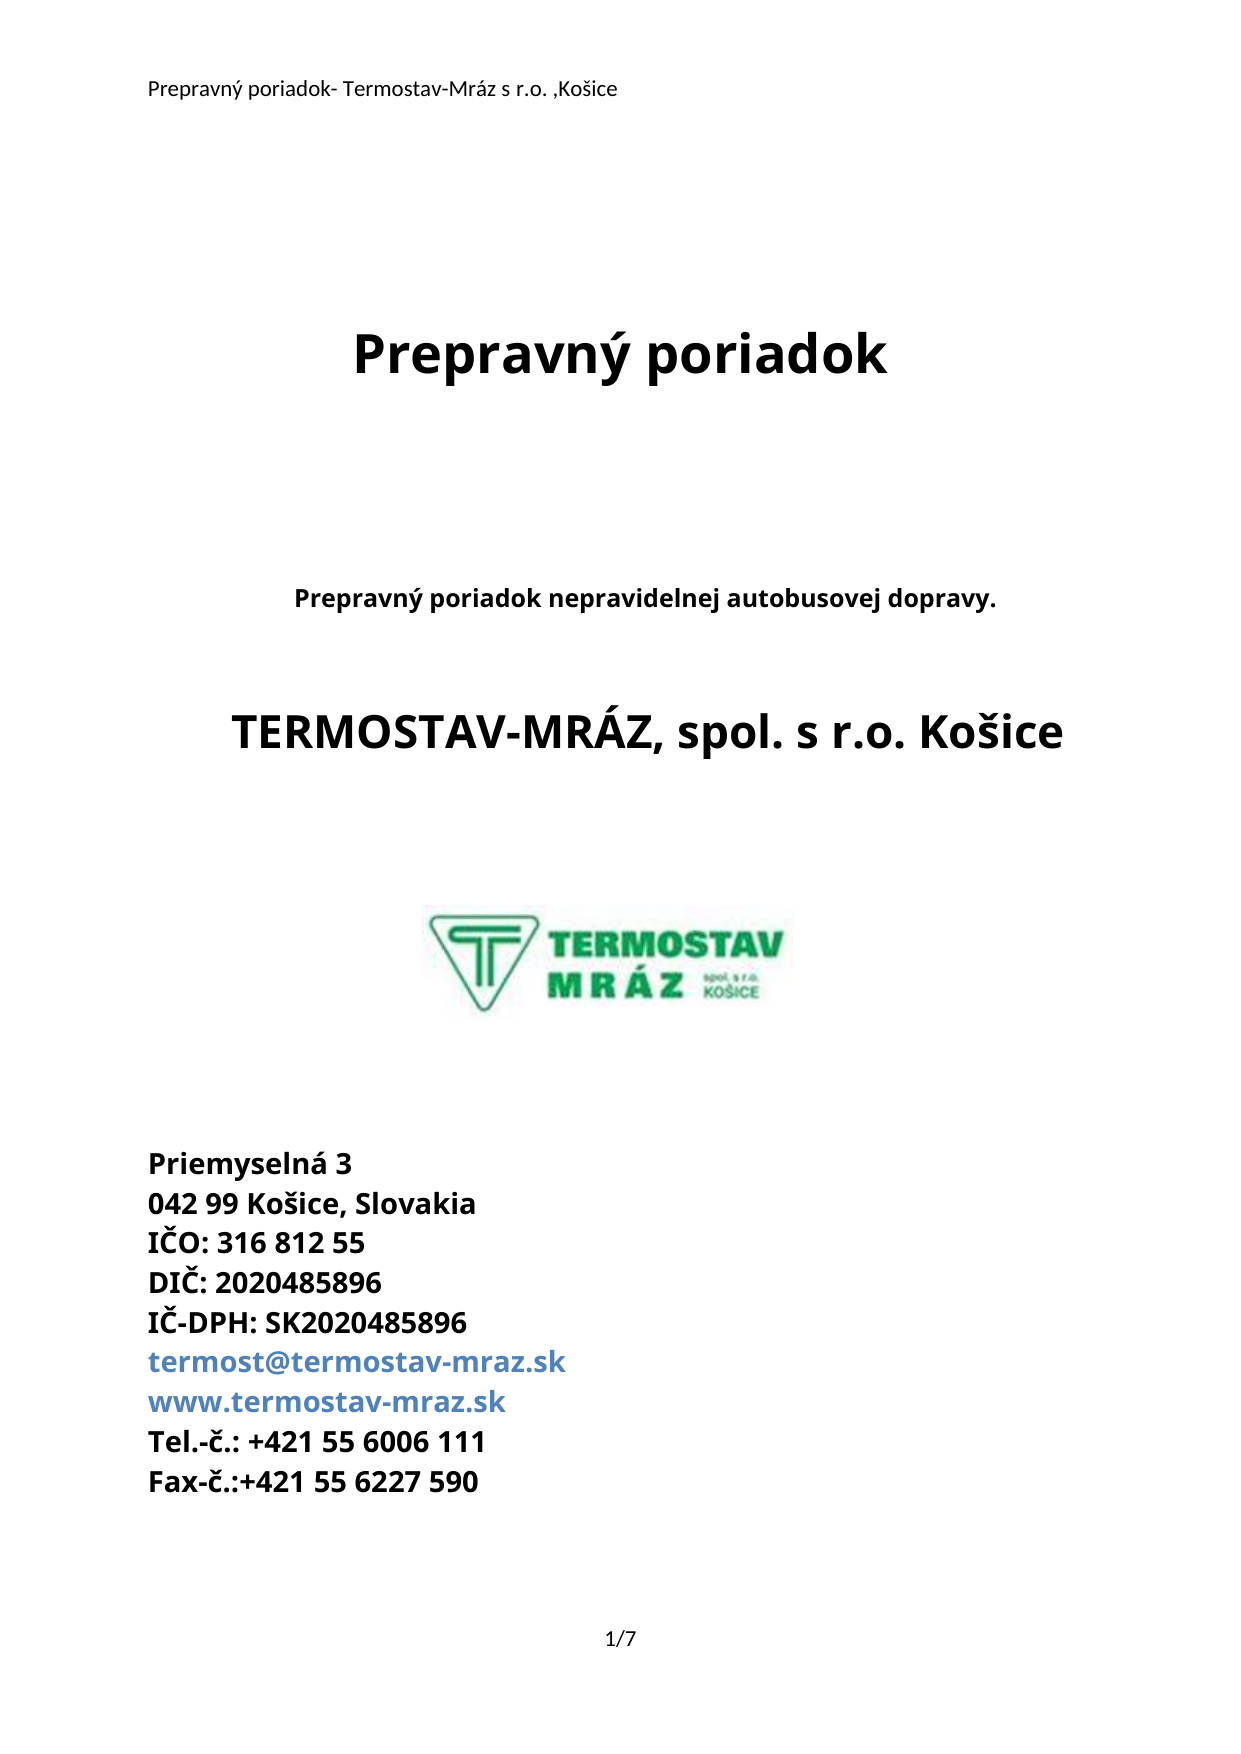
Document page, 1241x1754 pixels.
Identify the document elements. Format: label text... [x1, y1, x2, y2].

text IČ-DPH: SK2020485896 [148, 1302, 1093, 1342]
text Prepravný poriadok [148, 316, 1093, 389]
text www.termostav-mraz.sk [148, 1381, 1093, 1421]
picture [421, 905, 794, 1022]
text Fax-č.:+421 55 6227 590 [148, 1461, 1093, 1501]
text 042 99 Košice, Slovakia [148, 1183, 1093, 1223]
text IČO: 316 812 55 [148, 1223, 1093, 1262]
text Tel.-č.: +421 55 6006 111 [148, 1421, 1093, 1461]
text termost@termostav-mraz.sk [148, 1342, 1093, 1381]
text Prepravný poriadok nepravidelnej autobusovej dopravy. [148, 580, 1093, 614]
text Priemyselná 3 [148, 1143, 1093, 1183]
text DIČ: 2020485896 [148, 1262, 1093, 1302]
text TERMOSTAV-MRÁZ, spol. s r.o. Košice [148, 700, 1093, 762]
